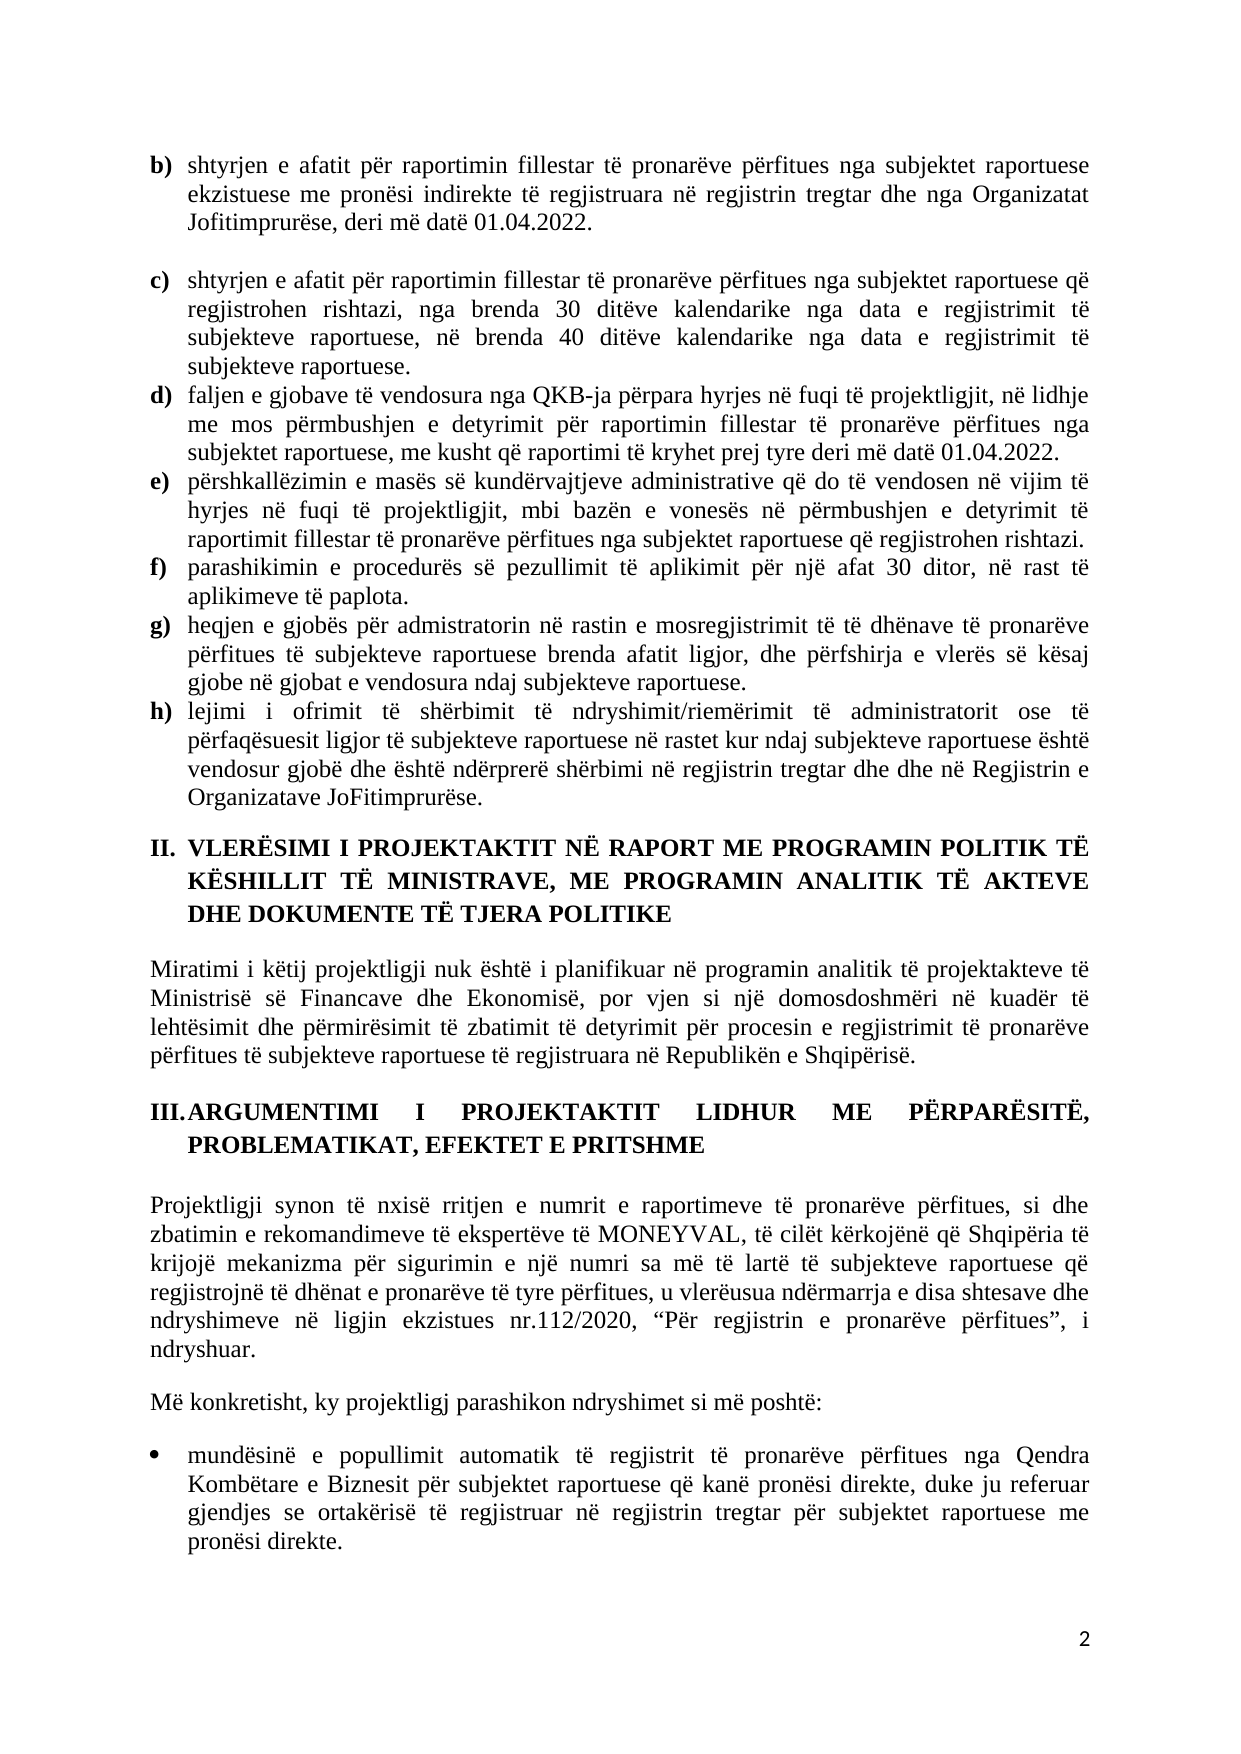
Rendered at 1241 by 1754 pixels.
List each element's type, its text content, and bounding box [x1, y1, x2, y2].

list parashikimin e procedurës së pezullimit të aplikimit për një afat 30 ditor, në rast të aplikimeve të paplota. [150, 552, 1090, 610]
text Miratimi i këtij projektligji nuk është i planifikuar në programin analitik të projektakteve të Ministrisë së Financave dhe Ekonomisë, por vjen si një domosdoshmëri në kuadër të lehtësimit dhe përmirësimit të zbatimit të detyrimit për procesin e regjistrimit të pronarëve përfitues të subjekteve raportuese të regjistruara në Republikën e Shqipërisë. [150, 954, 1090, 1069]
list VLERËSIMI I PROJEKTAKTIT NË RAPORT ME PROGRAMIN POLITIK TË KËSHILLIT TË MINISTRAVE, ME PROGRAMIN ANALITIK TË AKTEVE DHE DOKUMENTE TË TJERA POLITIKE [150, 833, 1090, 928]
list heqjen e gjobës për admistratorin në rastin e mosregjistrimit të të dhënave të pronarëve përfitues të subjekteve raportuese brenda afatit ligjor, dhe përfshirja e vlerës së kësaj gjobe në gjobat e vendosura ndaj subjekteve raportuese. [150, 610, 1090, 696]
text Më konkretisht, ky projektligj parashikon ndryshimet si më poshtë: [150, 1387, 1090, 1416]
list mundësinë e popullimit automatik të regjistrit të pronarëve përfitues nga Qendra Kombëtare e Biznesit për subjektet raportuese që kanë pronësi direkte, duke ju referuar gjendjes se ortakërisë të regjistruar në regjistrin tregtar për subjektet raportuese me pronësi direkte. [150, 1440, 1090, 1555]
text Projektligji synon të nxisë rritjen e numrit e raportimeve të pronarëve përfitues, si dhe zbatimin e rekomandimeve të ekspertëve të MONEYVAL, të cilët kërkojënë që Shqipëria të krijojë mekanizma për sigurimin e një numri sa më të lartë të subjekteve raportuese që regjistrojnë të dhënat e pronarëve të tyre përfitues, u vlerëusua ndërmarrja e disa shtesave dhe ndryshimeve në ligjin ekzistues nr.112/2020, “Për regjistrin e pronarëve përfitues”, i ndryshuar. [150, 1191, 1090, 1363]
list shtyrjen e afatit për raportimin fillestar të pronarëve përfitues nga subjektet raportuese ekzistuese me pronësi indirekte të regjistruara në regjistrin tregtar dhe nga Organizatat Jofitimprurëse, deri më datë 01.04.2022. [150, 150, 1090, 236]
list shtyrjen e afatit për raportimin fillestar të pronarëve përfitues nga subjektet raportuese që regjistrohen rishtazi, nga brenda 30 ditëve kalendarike nga data e regjistrimit të subjekteve raportuese, në brenda 40 ditëve kalendarike nga data e regjistrimit të subjekteve raportuese. [150, 265, 1090, 380]
list faljen e gjobave të vendosura nga QKB-ja përpara hyrjes në fuqi të projektligjit, në lidhje me mos përmbushjen e detyrimit për raportimin fillestar të pronarëve përfitues nga subjektet raportuese, me kusht që raportimi të kryhet prej tyre deri më datë 01.04.2022. [150, 380, 1090, 466]
list lejimi i ofrimit të shërbimit të ndryshimit/riemërimit të administratorit ose të përfaqësuesit ligjor të subjekteve raportuese në rastet kur ndaj subjekteve raportuese është vendosur gjobë dhe është ndërprerë shërbimi në regjistrin tregtar dhe dhe në Regjistrin e Organizatave JoFitimprurëse. [150, 696, 1090, 811]
list ARGUMENTIMI I PROJEKTAKTIT LIDHUR ME PËRPARËSITË, PROBLEMATIKAT, EFEKTET E PRITSHME [150, 1097, 1090, 1159]
list përshkallëzimin e masës së kundërvajtjeve administrative që do të vendosen në vijim të hyrjes në fuqi të projektligjit, mbi bazën e vonesës në përmbushjen e detyrimit të raportimit fillestar të pronarëve përfitues nga subjektet raportuese që regjistrohen rishtazi. [150, 466, 1090, 552]
